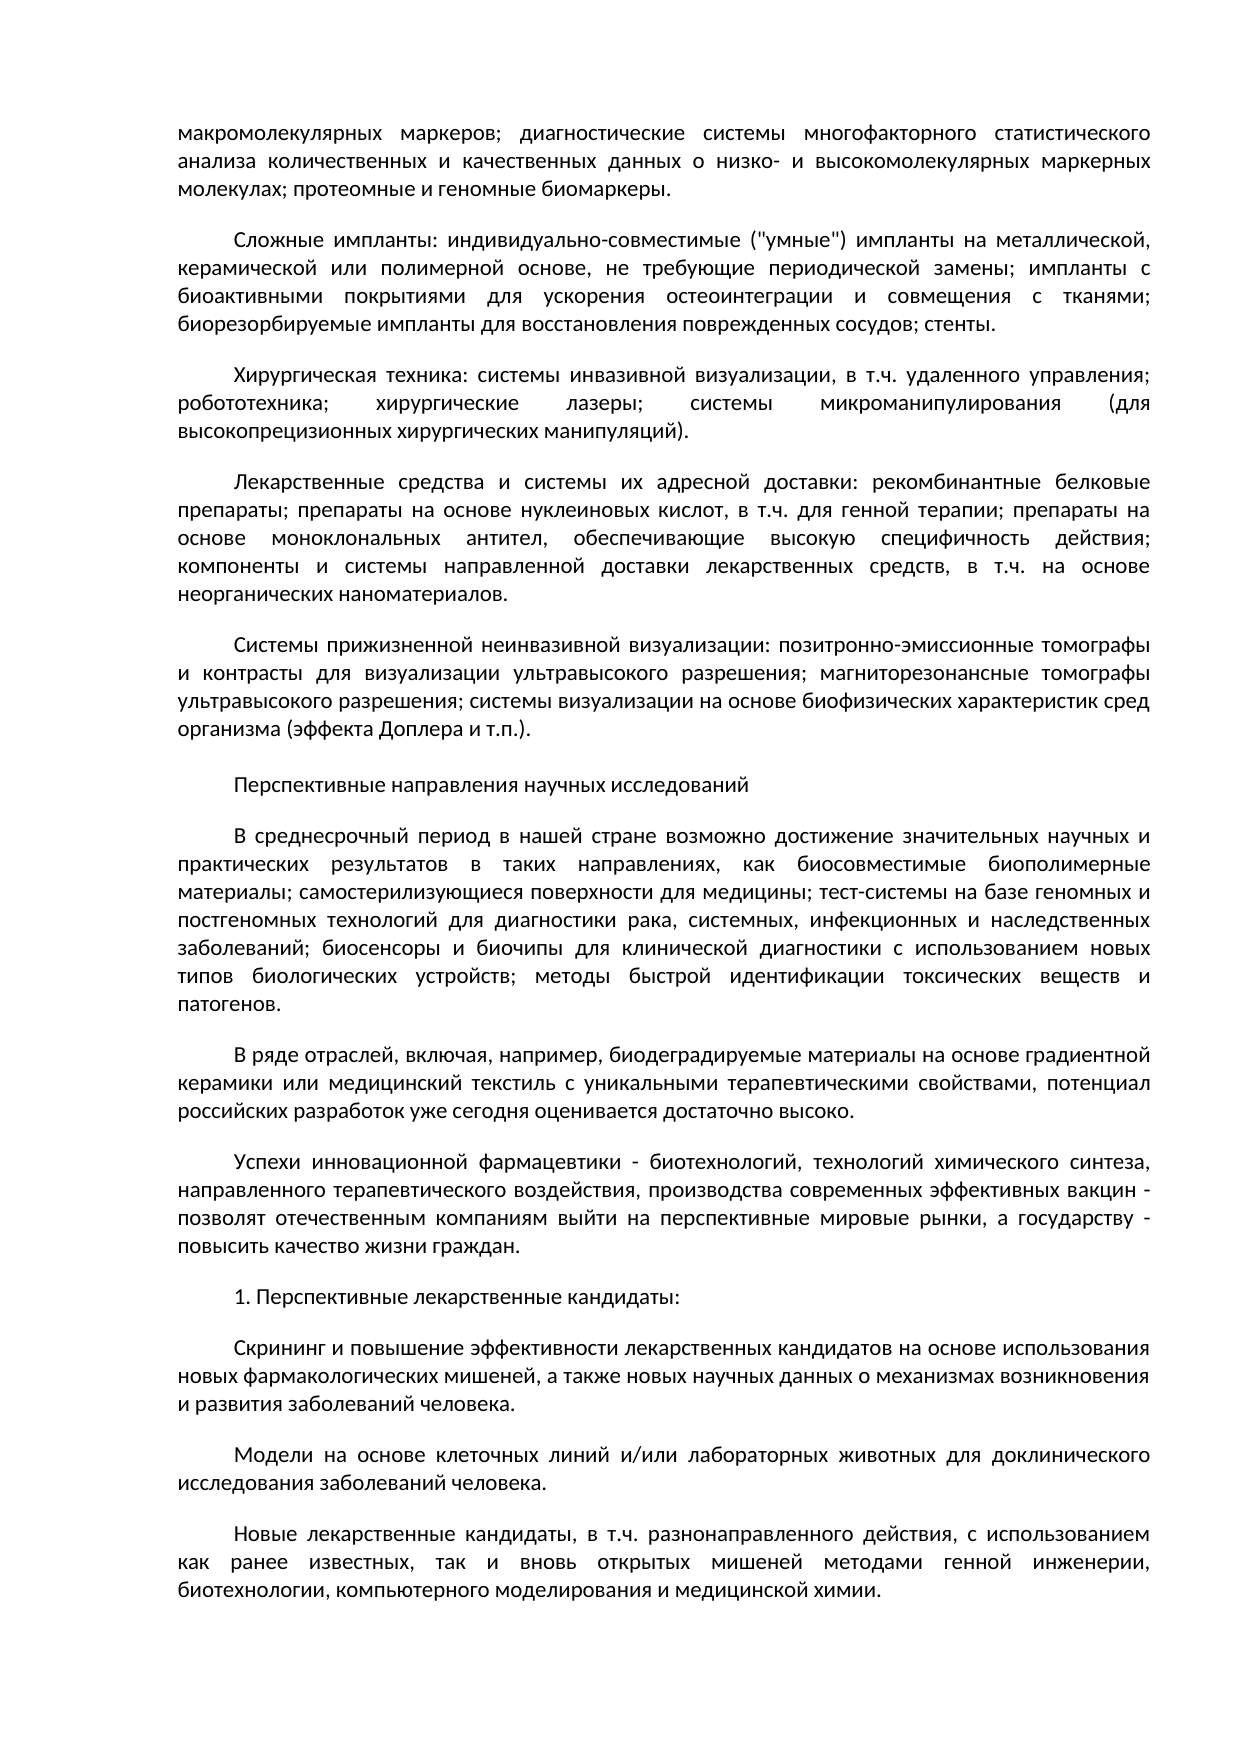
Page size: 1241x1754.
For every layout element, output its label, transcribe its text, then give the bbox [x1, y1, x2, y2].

text Новые лекарственные кандидаты, в т.ч. разнонаправленного действия, с использованием как ранее известных, так и вновь открытых мишеней методами генной инженерии, биотехнологии, компьютерного моделирования и медицинской химии. [177, 1519, 1152, 1603]
text Сложные импланты: индивидуально-совместимые ("умные") импланты на металлической, керамической или полимерной основе, не требующие периодической замены; импланты с биоактивными покрытиями для ускорения остеоинтеграции и совмещения с тканями; биорезорбируемые импланты для восстановления поврежденных сосудов; стенты. [177, 225, 1152, 337]
text В среднесрочный период в нашей стране возможно достижение значительных научных и практических результатов в таких направлениях, как биосовместимые биополимерные материалы; самостерилизующиеся поверхности для медицины; тест-системы на базе геномных и постгеномных технологий для диагностики рака, системных, инфекционных и наследственных заболеваний; биосенсоры и биочипы для клинической диагностики с использованием новых типов биологических устройств; методы быстрой идентификации токсических веществ и патогенов. [177, 821, 1152, 1017]
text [177, 118, 1152, 202]
text Системы прижизненной неинвазивной визуализации: позитронно-эмиссионные томографы и контрасты для визуализации ультравысокого разрешения; магниторезонансные томографы ультравысокого разрешения; системы визуализации на основе биофизических характеристик сред организма (эффекта Доплера и т.п.). [177, 630, 1152, 742]
text Лекарственные средства и системы их адресной доставки: рекомбинантные белковые препараты; препараты на основе нуклеиновых кислот, в т.ч. для генной терапии; препараты на основе моноклональных антител, обеспечивающие высокую специфичность действия; компоненты и системы направленной доставки лекарственных средств, в т.ч. на основе неорганических наноматериалов. [177, 467, 1152, 607]
text В ряде отраслей, включая, например, биодеградируемые материалы на основе градиентной керамики или медицинский текстиль с уникальными терапевтическими свойствами, потенциал российских разработок уже сегодня оценивается достаточно высоко. [177, 1040, 1152, 1124]
text 1. Перспективные лекарственные кандидаты: [177, 1282, 1152, 1310]
text Хирургическая техника: системы инвазивной визуализации, в т.ч. удаленного управления; робототехника; хирургические лазеры; системы микроманипулирования (для высокопрецизионных хирургических манипуляций). [177, 360, 1152, 444]
text Скрининг и повышение эффективности лекарственных кандидатов на основе использования новых фармакологических мишеней, а также новых научных данных о механизмах возникновения и развития заболеваний человека. [177, 1333, 1152, 1417]
text Перспективные направления научных исследований [177, 770, 1152, 798]
text Успехи инновационной фармацевтики - биотехнологий, технологий химического синтеза, направленного терапевтического воздействия, производства современных эффективных вакцин - позволят отечественным компаниям выйти на перспективные мировые рынки, а государству - повысить качество жизни граждан. [177, 1147, 1152, 1259]
text Модели на основе клеточных линий и/или лабораторных животных для доклинического исследования заболеваний человека. [177, 1440, 1152, 1496]
